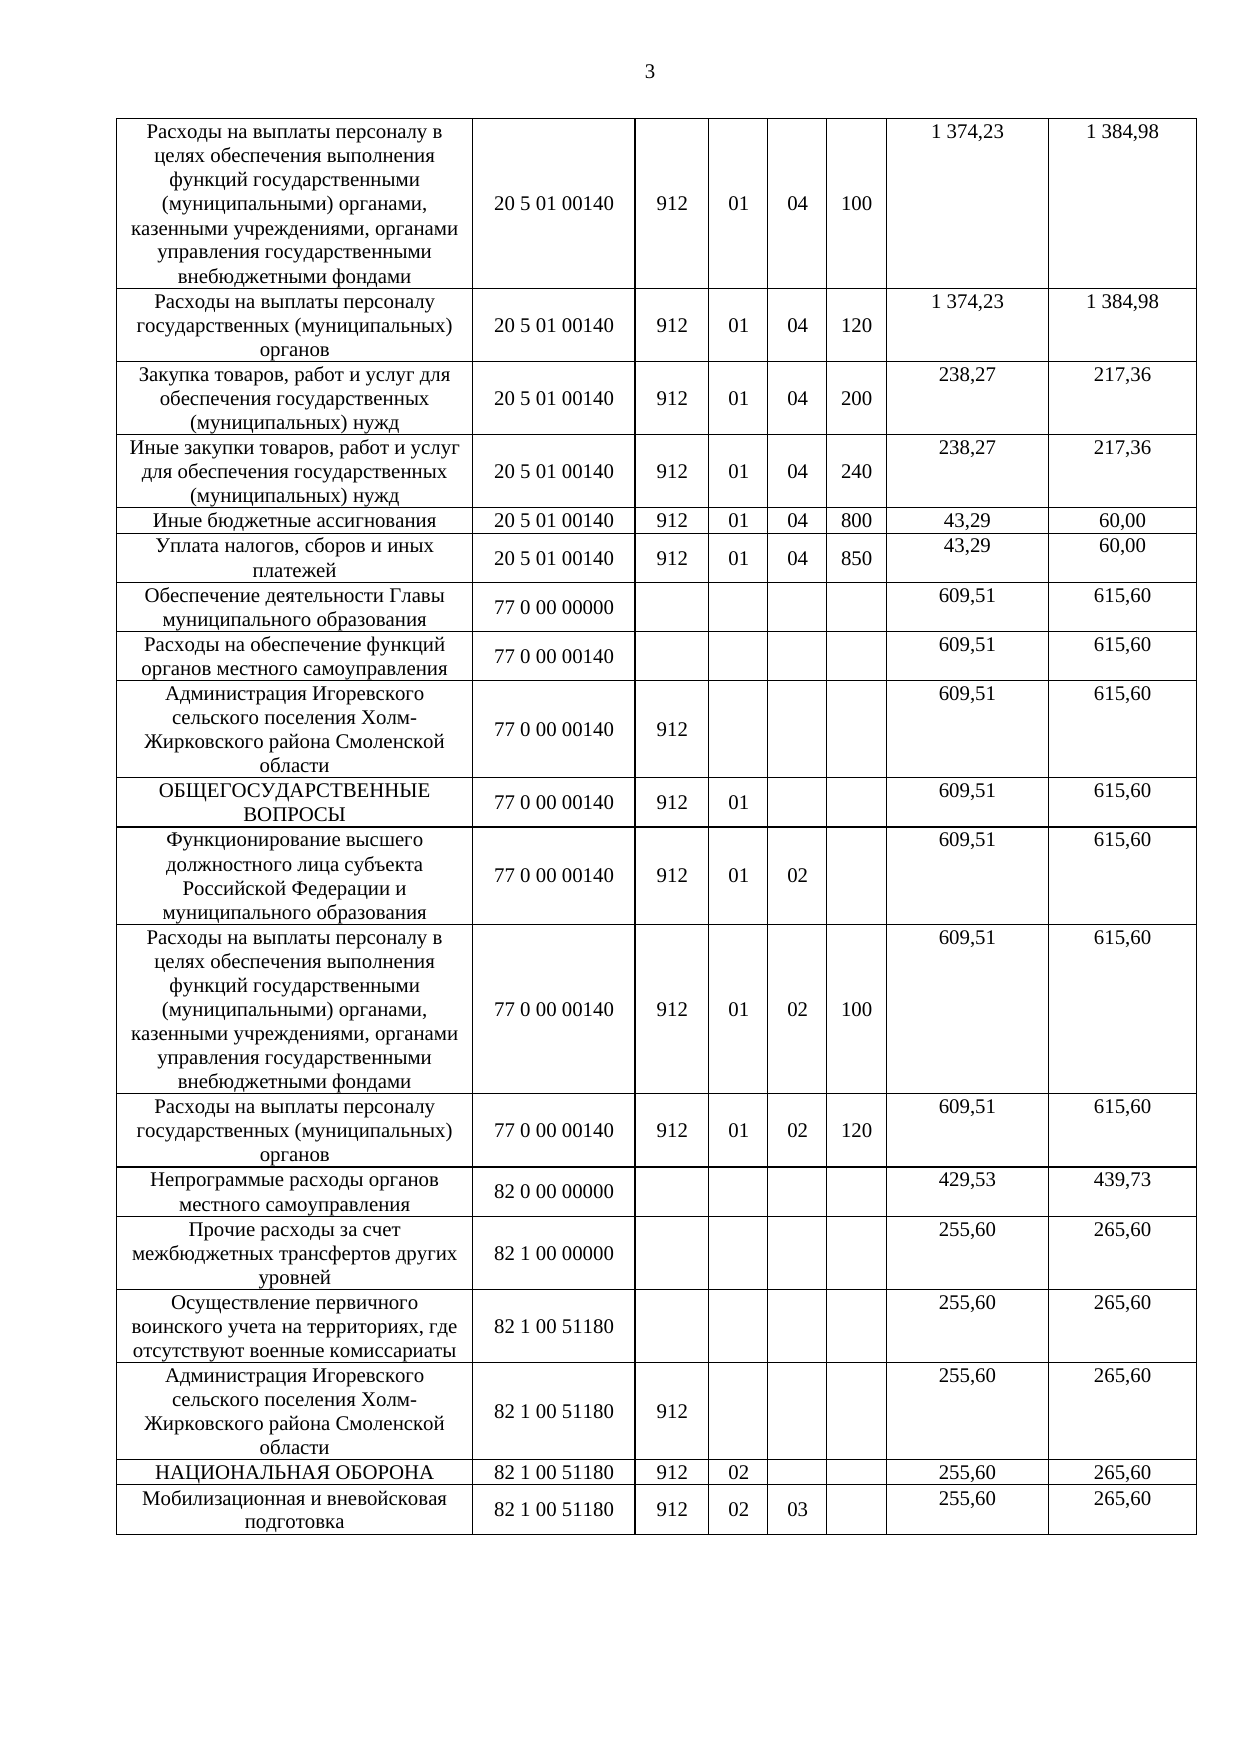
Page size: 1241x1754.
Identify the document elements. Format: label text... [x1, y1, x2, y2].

table_cell 912 [636, 508, 708, 532]
table_cell 02 [768, 828, 826, 924]
table_cell 82 1 00 51180 [473, 1460, 634, 1484]
table_cell [768, 1363, 826, 1459]
table_cell [636, 583, 708, 631]
table_cell 02 [709, 1460, 767, 1484]
table_cell 77 0 00 00140 [473, 828, 634, 924]
table_cell [768, 1168, 826, 1216]
table_cell 100 [827, 925, 886, 1093]
table_cell ОБЩЕГОСУДАРСТВЕННЫЕ ВОПРОСЫ [117, 778, 472, 826]
table_cell Расходы на выплаты персоналу государственных (муниципальных) органов [117, 289, 472, 361]
table_cell 217,36 [1049, 435, 1196, 507]
table_cell 04 [768, 508, 826, 532]
table_cell 217,36 [1049, 362, 1196, 434]
table_cell 04 [768, 289, 826, 361]
table_cell 82 1 00 51180 [473, 1485, 634, 1533]
table_cell [709, 1363, 767, 1459]
table_cell 77 0 00 00140 [473, 925, 634, 1093]
table_cell [827, 778, 886, 826]
table_cell [827, 1168, 886, 1216]
table_cell Расходы на выплаты персоналу государственных (муниципальных) органов [117, 1094, 472, 1166]
table_cell 77 0 00 00140 [473, 778, 634, 826]
table_cell [827, 828, 886, 924]
table_cell 60,00 [1049, 508, 1196, 532]
table_cell 82 1 00 51180 [473, 1363, 634, 1459]
table_cell 800 [827, 508, 886, 532]
table_cell 20 5 01 00140 [473, 119, 634, 288]
table_cell 100 [827, 119, 886, 288]
table_cell Иные бюджетные ассигнования [117, 508, 472, 532]
table_cell 1 374,23 [887, 119, 1048, 288]
table_cell [636, 632, 708, 680]
table_cell 04 [768, 534, 826, 582]
table_cell 912 [636, 534, 708, 582]
table_cell [827, 583, 886, 631]
table_cell [827, 1290, 886, 1362]
table_cell 255,60 [887, 1363, 1048, 1459]
table_cell 02 [709, 1485, 767, 1533]
table_cell 238,27 [887, 362, 1048, 434]
table_cell Прочие расходы за счет межбюджетных трансфертов других уровней [117, 1217, 472, 1289]
table_cell 1 384,98 [1049, 119, 1196, 288]
table_cell [768, 1217, 826, 1289]
table_cell [768, 1290, 826, 1362]
table_cell 265,60 [1049, 1290, 1196, 1362]
table_cell [709, 681, 767, 777]
table_cell 265,60 [1049, 1460, 1196, 1484]
table_cell 200 [827, 362, 886, 434]
table_cell 615,60 [1049, 632, 1196, 680]
table_cell 255,60 [887, 1290, 1048, 1362]
table_cell 43,29 [887, 508, 1048, 532]
table_cell 265,60 [1049, 1363, 1196, 1459]
table_cell 77 0 00 00000 [473, 583, 634, 631]
table_cell 265,60 [1049, 1217, 1196, 1289]
table_cell 01 [709, 435, 767, 507]
table_cell 912 [636, 778, 708, 826]
table_cell Непрограммые расходы органов местного самоуправления [117, 1168, 472, 1216]
table_cell [709, 1168, 767, 1216]
table_cell 912 [636, 925, 708, 1093]
table_cell 77 0 00 00140 [473, 681, 634, 777]
table_cell Уплата налогов, сборов и иных платежей [117, 534, 472, 582]
table_cell 1 384,98 [1049, 289, 1196, 361]
table_cell 01 [709, 119, 767, 288]
table_cell 01 [709, 828, 767, 924]
table_cell [827, 1485, 886, 1533]
table_cell 609,51 [887, 778, 1048, 826]
table_cell [768, 632, 826, 680]
table_cell 82 1 00 51180 [473, 1290, 634, 1362]
table_cell [709, 632, 767, 680]
table_cell 60,00 [1049, 534, 1196, 582]
table_cell 255,60 [887, 1485, 1048, 1533]
table_cell 20 5 01 00140 [473, 534, 634, 582]
table_cell [636, 1168, 708, 1216]
table_cell 615,60 [1049, 1094, 1196, 1166]
table_cell 01 [709, 925, 767, 1093]
table_cell [827, 681, 886, 777]
table_cell [768, 583, 826, 631]
table_cell 82 1 00 00000 [473, 1217, 634, 1289]
table_cell 255,60 [887, 1460, 1048, 1484]
table_cell 120 [827, 289, 886, 361]
table_cell 609,51 [887, 828, 1048, 924]
table_cell 02 [768, 925, 826, 1093]
table_cell [768, 1460, 826, 1484]
table_cell Расходы на выплаты персоналу в целях обеспечения выполнения функций государственными (муниципальными) органами, казенными учреждениями, органами управления государственными внебюджетными фондами [117, 925, 472, 1093]
table_cell [636, 1217, 708, 1289]
table_cell 609,51 [887, 583, 1048, 631]
table_cell 01 [709, 289, 767, 361]
table_cell Обеспечение деятельности Главы муниципального образования [117, 583, 472, 631]
table_cell 43,29 [887, 534, 1048, 582]
table_cell 01 [709, 508, 767, 532]
table_cell 255,60 [887, 1217, 1048, 1289]
table_cell 912 [636, 1094, 708, 1166]
table_cell Расходы на обеспечение функций органов местного самоуправления [117, 632, 472, 680]
table_cell 240 [827, 435, 886, 507]
table_cell Расходы на выплаты персоналу в целях обеспечения выполнения функций государственными (муниципальными) органами, казенными учреждениями, органами управления государственными внебюджетными фондами [117, 119, 472, 288]
table_cell 609,51 [887, 925, 1048, 1093]
table_cell 912 [636, 1485, 708, 1533]
table_cell [709, 1290, 767, 1362]
table_cell 615,60 [1049, 778, 1196, 826]
table_cell 04 [768, 435, 826, 507]
table_cell 120 [827, 1094, 886, 1166]
table_cell 01 [709, 1094, 767, 1166]
table_cell [709, 1217, 767, 1289]
table_cell Осуществление первичного воинского учета на территориях, где отсутствуют военные комиссариаты [117, 1290, 472, 1362]
table_cell 439,73 [1049, 1168, 1196, 1216]
table_cell [827, 1460, 886, 1484]
table_cell [636, 1290, 708, 1362]
table_cell 04 [768, 119, 826, 288]
table_cell 912 [636, 435, 708, 507]
table_cell 912 [636, 362, 708, 434]
table_cell 429,53 [887, 1168, 1048, 1216]
table_cell [827, 1363, 886, 1459]
table_cell Мобилизационная и вневойсковая подготовка [117, 1485, 472, 1533]
table_cell 04 [768, 362, 826, 434]
table_cell 1 374,23 [887, 289, 1048, 361]
table_cell 912 [636, 1460, 708, 1484]
table_cell 912 [636, 681, 708, 777]
table_cell 609,51 [887, 681, 1048, 777]
table_cell 912 [636, 828, 708, 924]
table_cell Закупка товаров, работ и услуг для обеспечения государственных (муниципальных) нужд [117, 362, 472, 434]
table_cell 238,27 [887, 435, 1048, 507]
table_cell 01 [709, 778, 767, 826]
table_cell 615,60 [1049, 681, 1196, 777]
table_cell 609,51 [887, 1094, 1048, 1166]
table_cell [827, 632, 886, 680]
table_cell 20 5 01 00140 [473, 289, 634, 361]
table_cell 01 [709, 362, 767, 434]
table_cell 912 [636, 289, 708, 361]
table_cell [709, 583, 767, 631]
table_cell 850 [827, 534, 886, 582]
table_cell 912 [636, 119, 708, 288]
table_cell [827, 1217, 886, 1289]
table_cell 615,60 [1049, 925, 1196, 1093]
table_cell [768, 681, 826, 777]
table_cell 82 0 00 00000 [473, 1168, 634, 1216]
table_cell 20 5 01 00140 [473, 508, 634, 532]
table_cell Администрация Игоревского сельского поселения Холм-Жирковского района Смоленской области [117, 1363, 472, 1459]
table_cell Иные закупки товаров, работ и услуг для обеспечения государственных (муниципальных) нужд [117, 435, 472, 507]
table_cell 02 [768, 1094, 826, 1166]
table_cell 609,51 [887, 632, 1048, 680]
table_cell 03 [768, 1485, 826, 1533]
table_cell [768, 778, 826, 826]
table_cell 01 [709, 534, 767, 582]
table_cell Функционирование высшего должностного лица субъекта Российской Федерации и муниципального образования [117, 828, 472, 924]
table_cell 20 5 01 00140 [473, 362, 634, 434]
table_cell 615,60 [1049, 583, 1196, 631]
table_cell Администрация Игоревского сельского поселения Холм-Жирковского района Смоленской области [117, 681, 472, 777]
table_cell 77 0 00 00140 [473, 1094, 634, 1166]
table_cell 265,60 [1049, 1485, 1196, 1533]
table_cell НАЦИОНАЛЬНАЯ ОБОРОНА [117, 1460, 472, 1484]
table_cell 20 5 01 00140 [473, 435, 634, 507]
table_cell 912 [636, 1363, 708, 1459]
table_cell 615,60 [1049, 828, 1196, 924]
table_cell 77 0 00 00140 [473, 632, 634, 680]
